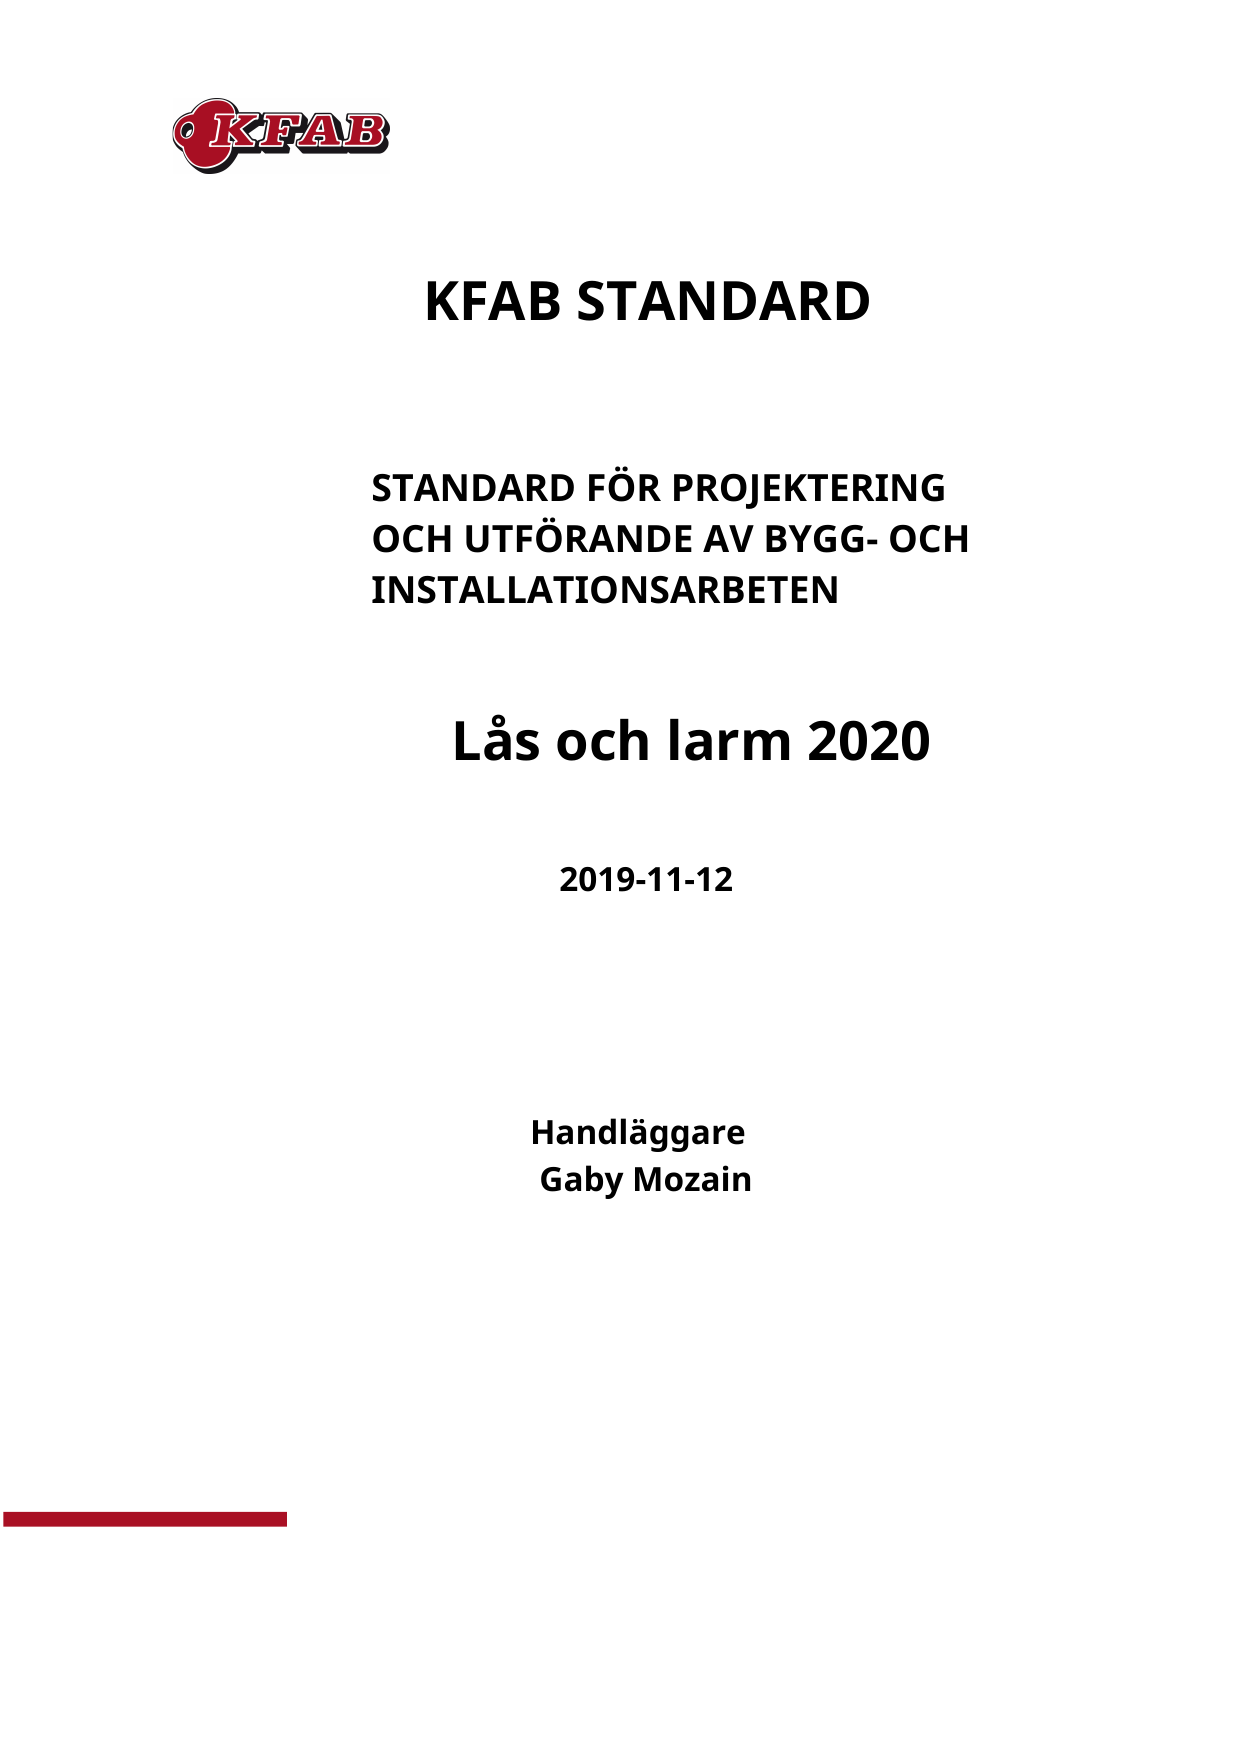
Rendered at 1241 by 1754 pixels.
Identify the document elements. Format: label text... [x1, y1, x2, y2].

picture [172, 98, 390, 174]
text Handläggare [118, 1109, 1157, 1154]
